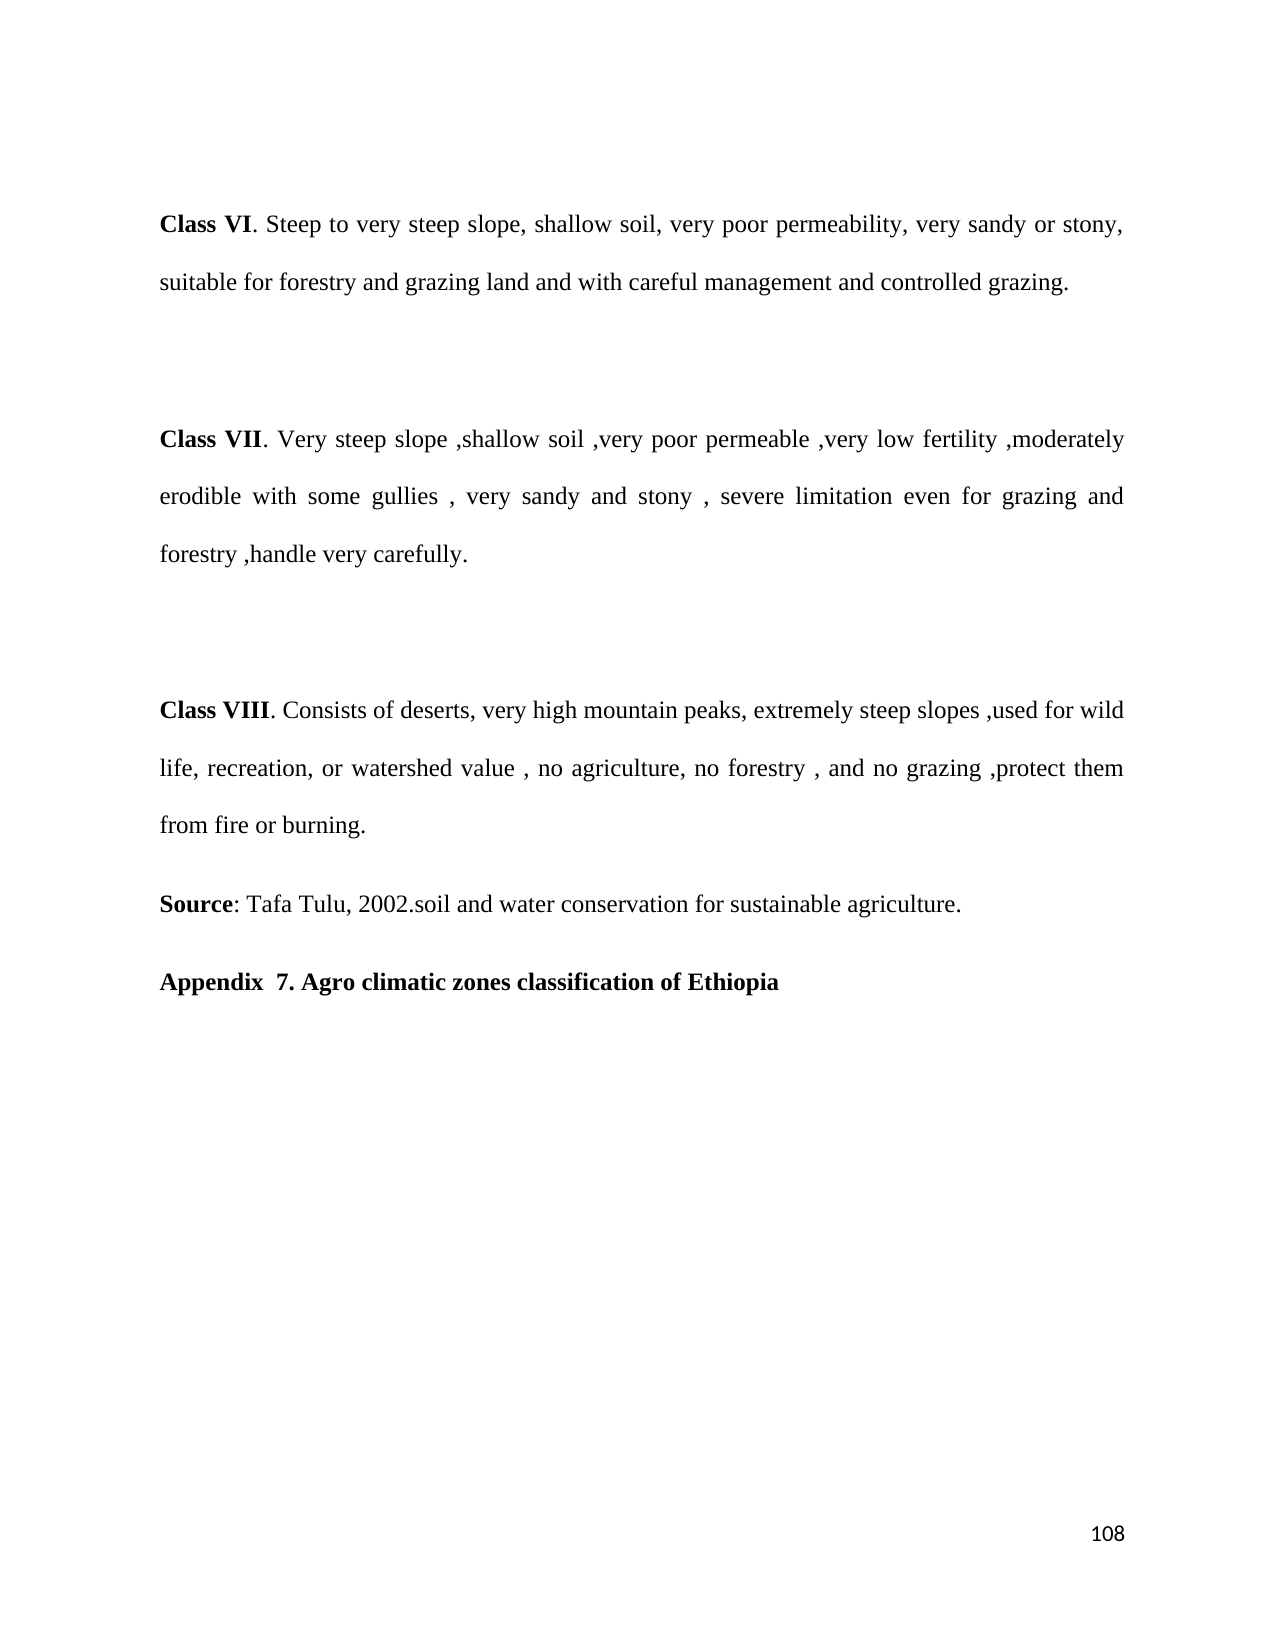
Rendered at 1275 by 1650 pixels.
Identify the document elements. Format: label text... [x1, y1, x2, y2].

text Source: Tafa Tulu, 2002.soil and water conservation for sustainable agriculture. [159, 889, 1125, 917]
text Class VII. Very steep slope ,shallow soil ,very poor permeable ,very low fertility ,moderately erodible with some gullies , very sandy and stony , severe limitation even for grazing and forestry ,handle very carefully. [159, 424, 1125, 567]
list Appendix 7. Agro climatic zones classification of Ethiopia [159, 967, 1125, 996]
text Class VIII. Consists of deserts, very high mountain peaks, extremely steep slopes ,used for wild life, recreation, or watershed value , no agriculture, no forestry , and no grazing ,protect them from fire or burning. [159, 695, 1125, 839]
text Class VI. Steep to very steep slope, shallow soil, very poor permeability, very sandy or stony, suitable for forestry and grazing land and with careful management and controlled grazing. [159, 209, 1125, 296]
